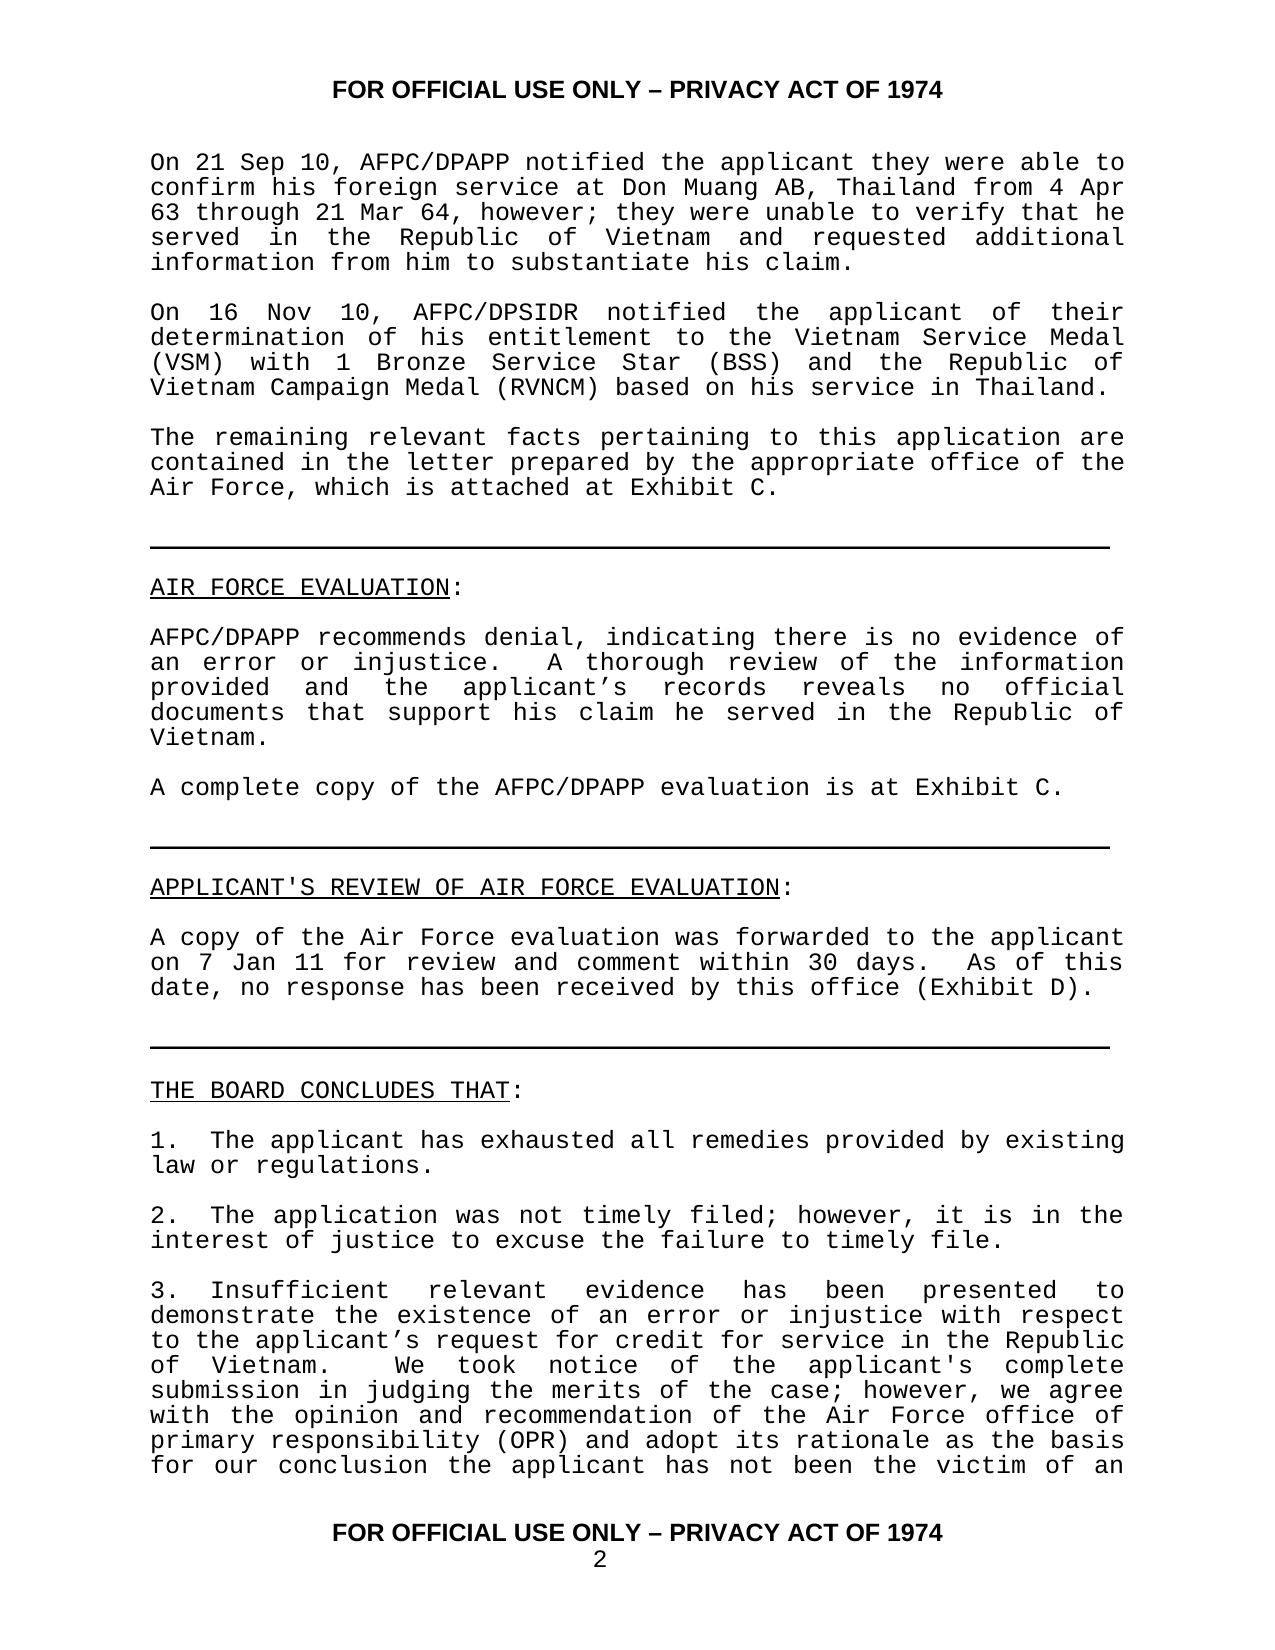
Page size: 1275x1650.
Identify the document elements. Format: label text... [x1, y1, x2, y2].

text A complete copy of the AFPC/DPAPP evaluation is at Exhibit C. [150, 775, 1125, 800]
text AIR FORCE EVALUATION: [150, 575, 1125, 600]
text 2. The application was not timely filed; however, it is in the interest of justice to excuse the failure to timely file. [150, 1203, 1125, 1253]
text APPLICANT'S REVIEW OF AIR FORCE EVALUATION: [150, 875, 1125, 900]
text The remaining relevant facts pertaining to this application are contained in the letter prepared by the appropriate office of the Air Force, which is attached at Exhibit C. [150, 425, 1125, 500]
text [150, 1278, 1125, 1478]
text ________________________________________________________________ [150, 1025, 1125, 1050]
text ________________________________________________________________ [150, 525, 1125, 550]
text AFPC/DPAPP recommends denial, indicating there is no evidence of an error or injustice. A thorough review of the information provided and the applicant’s records reveals no official documents that support his claim he served in the Republic of Vietnam. [150, 625, 1125, 750]
text On 16 Nov 10, AFPC/DPSIDR notified the applicant of their determination of his entitlement to the Vietnam Service Medal (VSM) with 1 Bronze Service Star (BSS) and the Republic of Vietnam Campaign Medal (RVNCM) based on his service in Thailand. [150, 300, 1125, 400]
text ________________________________________________________________ [150, 825, 1125, 850]
text On 21 Sep 10, AFPC/DPAPP notified the applicant they were able to confirm his foreign service at Don Muang AB, Thailand from 4 Apr 63 through 21 Mar 64, however; they were unable to verify that he served in the Republic of Vietnam and requested additional information from him to substantiate his claim. [150, 150, 1125, 275]
text THE BOARD CONCLUDES THAT: [150, 1078, 1125, 1103]
text 1. The applicant has exhausted all remedies provided by existing law or regulations. [150, 1128, 1125, 1178]
text A copy of the Air Force evaluation was forwarded to the applicant on 7 Jan 11 for review and comment within 30 days. As of this date, no response has been received by this office (Exhibit D). [150, 925, 1125, 1000]
